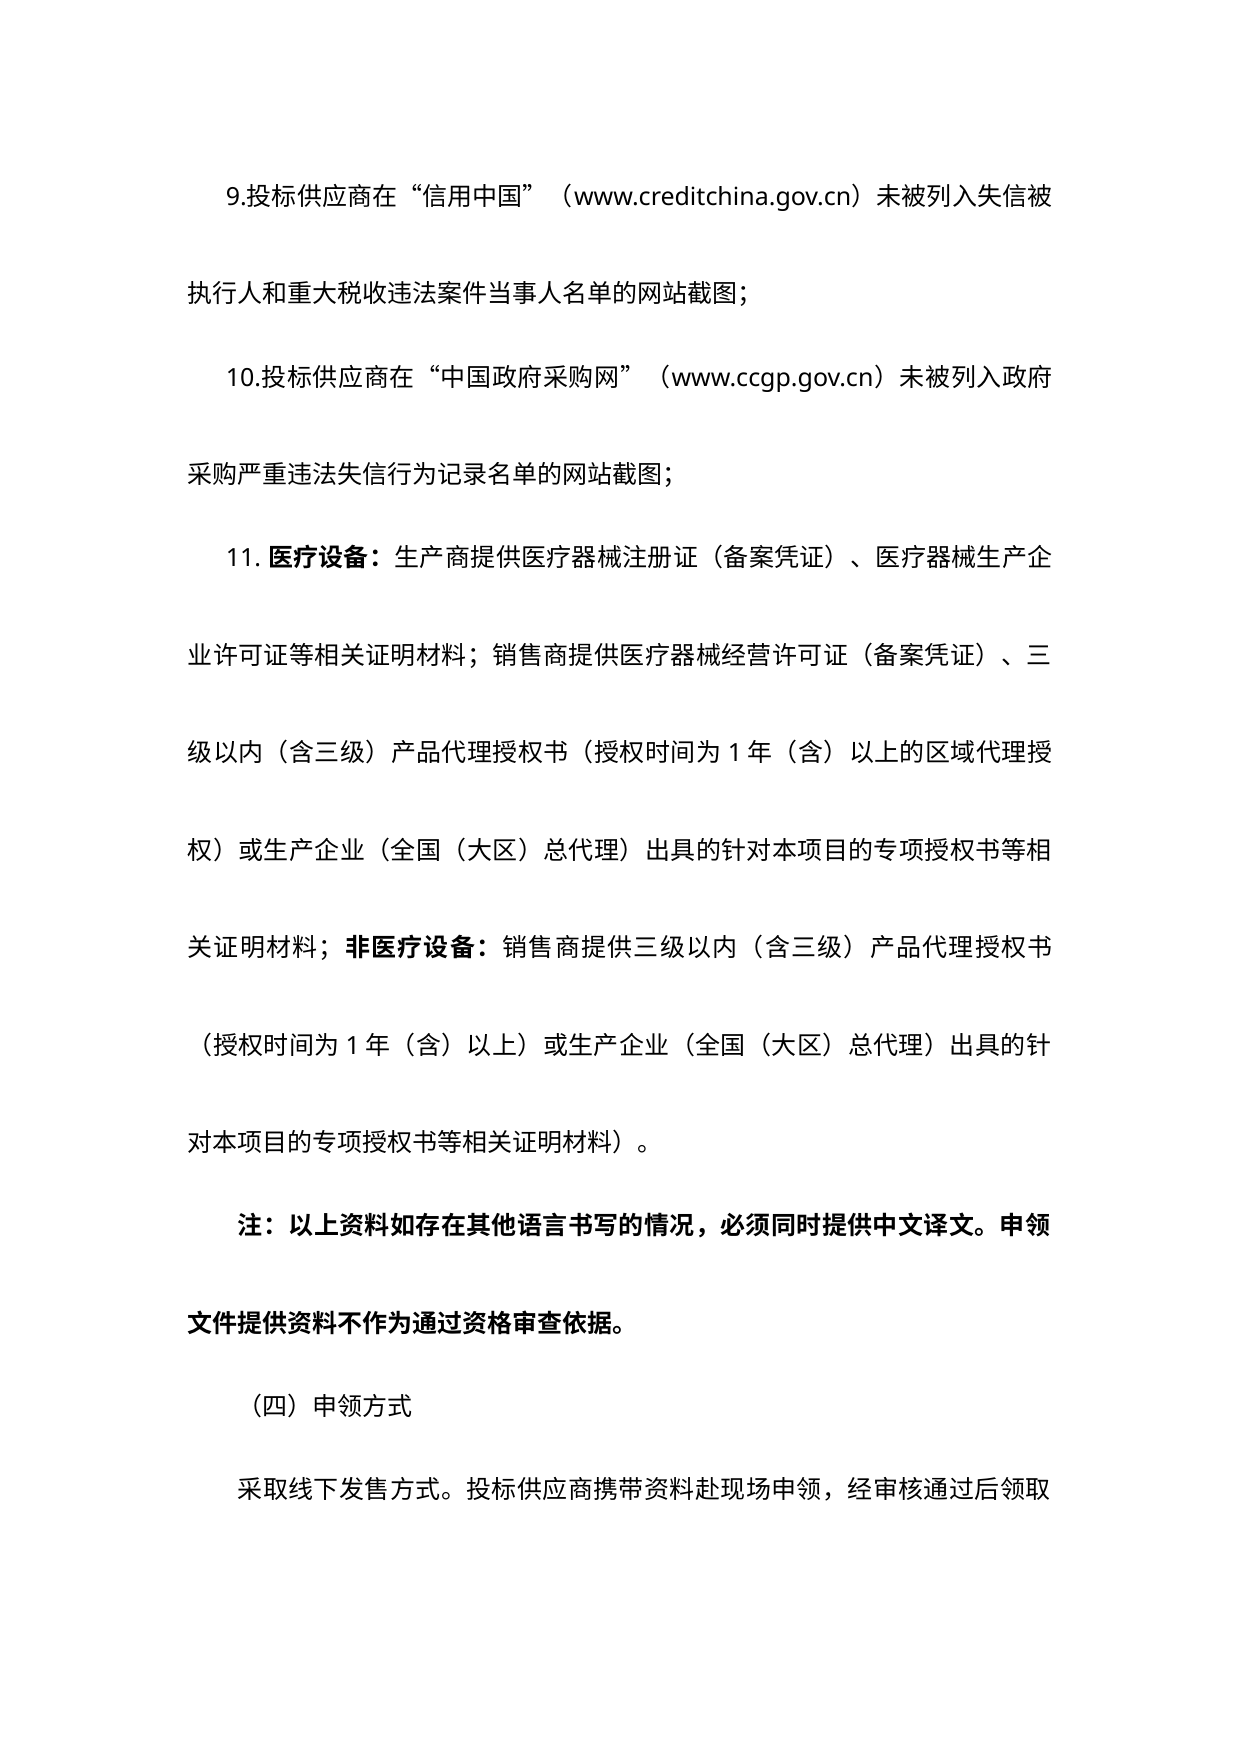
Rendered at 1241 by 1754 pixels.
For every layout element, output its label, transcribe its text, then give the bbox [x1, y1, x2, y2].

text （四）申领方式 [187, 1372, 1053, 1437]
text 注：以上资料如存在其他语言书写的情况，必须同时提供中文译文。申领文件提供资料不作为通过资格审查依据。 [187, 1191, 1053, 1354]
text 11. 医疗设备：生产商提供医疗器械注册证（备案凭证）、医疗器械生产企业许可证等相关证明材料；销售商提供医疗器械经营许可证（备案凭证）、三级以内（含三级）产品代理授权书（授权时间为1年（含）以上的区域代理授权）或生产企业（全国（大区）总代理）出具的针对本项目的专项授权书等相关证明材料；非医疗设备：销售商提供三级以内（含三级）产品代理授权书（授权时间为1年（含）以上）或生产企业（全国（大区）总代理）出具的针对本项目的专项授权书等相关证明材料）。 [187, 523, 1053, 1173]
text 10.投标供应商在“中国政府采购网”（www.ccgp.gov.cn）未被列入政府采购严重违法失信行为记录名单的网站截图； [187, 343, 1053, 505]
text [187, 1455, 1053, 1520]
text 9.投标供应商在“信用中国”（www.creditchina.gov.cn）未被列入失信被执行人和重大税收违法案件当事人名单的网站截图； [187, 162, 1053, 324]
